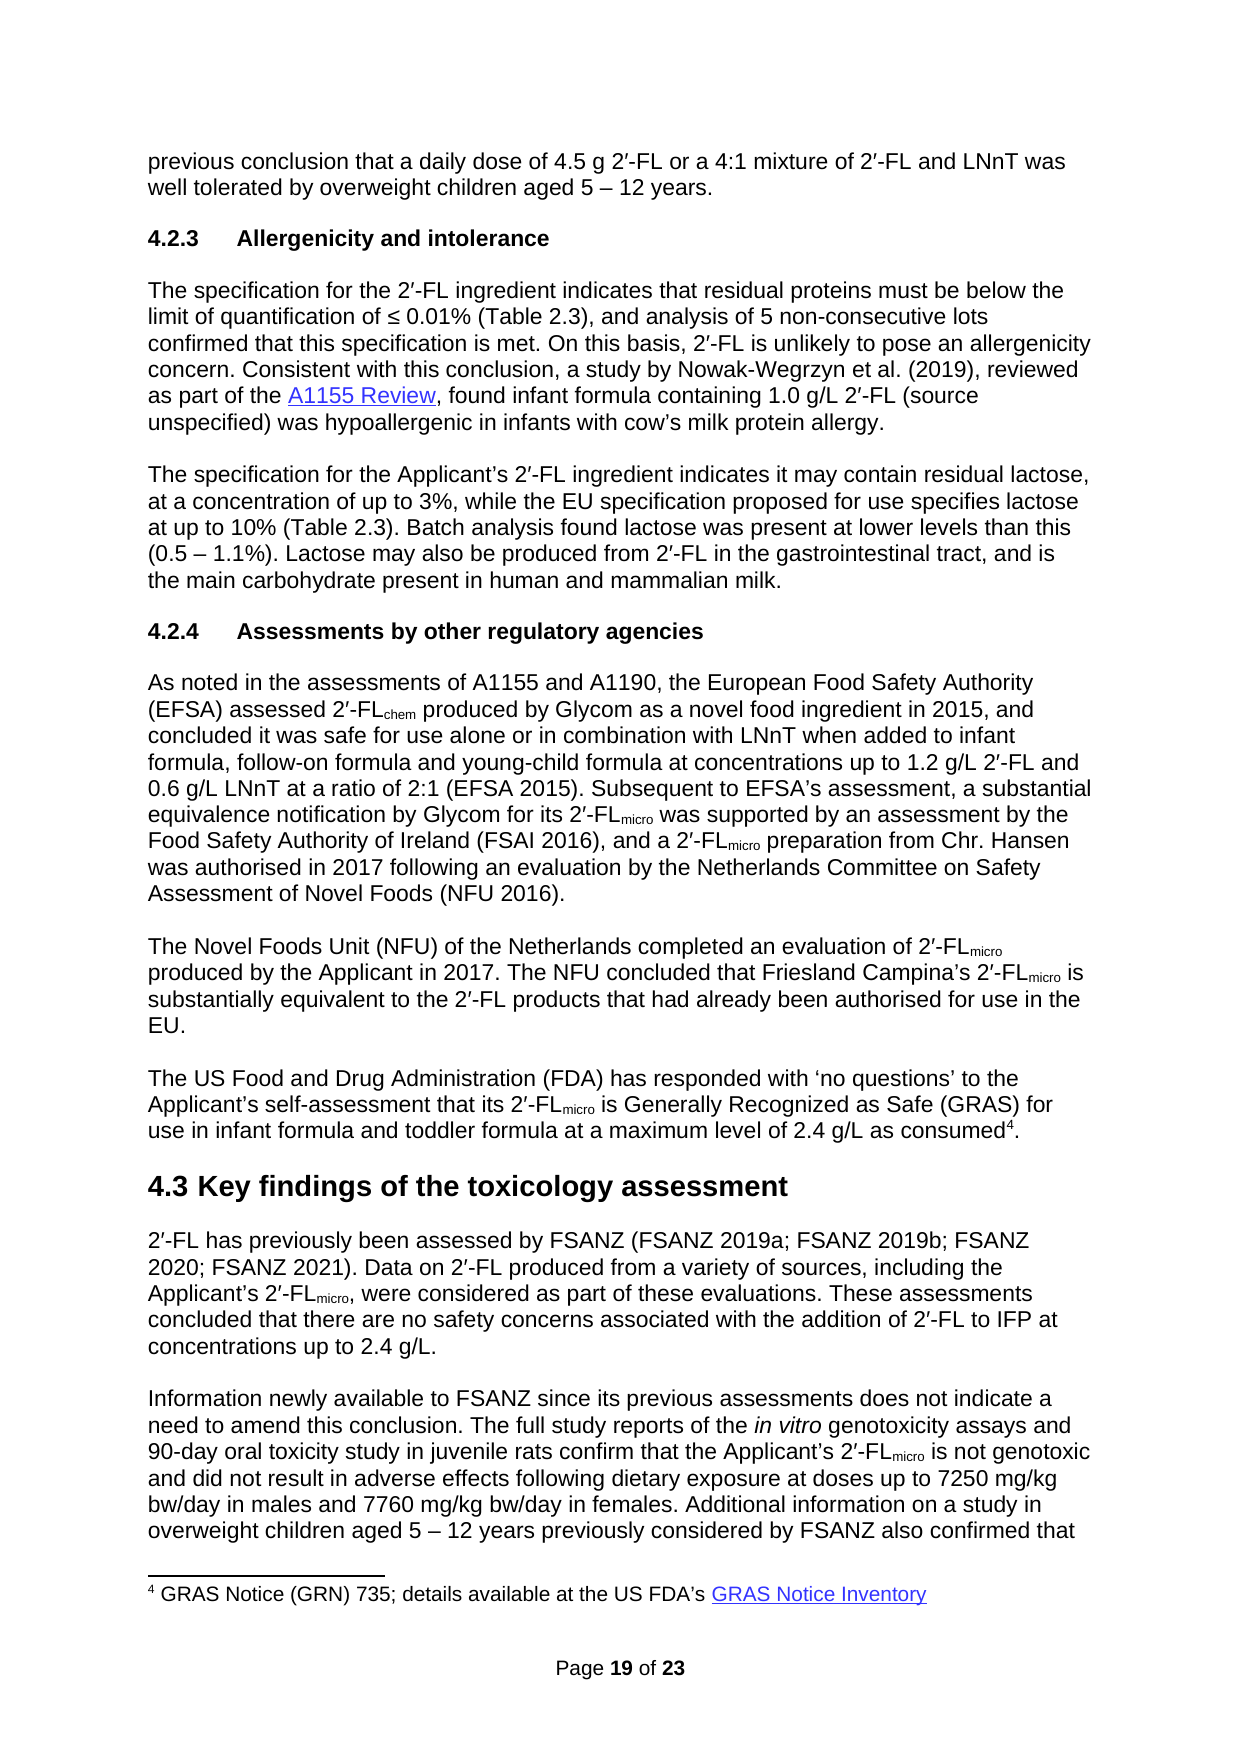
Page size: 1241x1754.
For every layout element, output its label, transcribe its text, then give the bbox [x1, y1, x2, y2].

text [148, 1385, 1092, 1543]
subtitle 4.3 Key findings of the toxicology assessment [148, 1169, 1092, 1202]
text 2′-FL has previously been assessed by FSANZ (FSANZ 2019a; FSANZ 2019b; FSANZ 2020; FSANZ 2021). Data on 2′-FL produced from a variety of sources, including the Applicant’s 2′-FLmicro, were considered as part of these evaluations. These assessments concluded that there are no safety concerns associated with the addition of 2′-FL to IFP at concentrations up to 2.4 g/L. [148, 1227, 1092, 1359]
text The specification for the 2′-FL ingredient indicates that residual proteins must be below the limit of quantification of ≤ 0.01% (Table 2.3), and analysis of 5 non-consecutive lots confirmed that this specification is met. On this basis, 2′-FL is unlikely to pose an allergenicity concern. Consistent with this conclusion, a study by Nowak-Wegrzyn et al. (2019), reviewed as part of the A1155 Review, found infant formula containing 1.0 g/L 2′-FL (source unspecified) was hypoallergenic in infants with cow’s milk protein allergy. [148, 277, 1092, 435]
text As noted in the assessments of A1155 and A1190, the European Food Safety Authority (EFSA) assessed 2′-FLchem produced by Glycom as a novel food ingredient in 2015, and concluded it was safe for use alone or in combination with LNnT when added to infant formula, follow-on formula and young-child formula at concentrations up to 1.2 g/L 2′-FL and 0.6 g/L LNnT at a ratio of 2:1 (EFSA 2015). Subsequent to EFSA’s assessment, a substantial equivalence notification by Glycom for its 2′-FLmicro was supported by an assessment by the Food Safety Authority of Ireland (FSAI 2016), and a 2′-FLmicro preparation from Chr. Hansen was authorised in 2017 following an evaluation by the Netherlands Committee on Safety Assessment of Novel Foods (NFU 2016). [148, 669, 1092, 907]
text The Novel Foods Unit (NFU) of the Netherlands completed an evaluation of 2′-FLmicro produced by the Applicant in 2017. The NFU concluded that Friesland Campina’s 2′-FLmicro is substantially equivalent to the 2′-FL products that had already been authorised for use in the EU. [148, 933, 1092, 1038]
subtitle 4.2.4 Assessments by other regulatory agencies [148, 618, 1092, 644]
text The specification for the Applicant’s 2′-FL ingredient indicates it may contain residual lactose, at a concentration of up to 3%, while the EU specification proposed for use specifies lactose at up to 10% (Table 2.3). Batch analysis found lactose was present at lower levels than this (0.5 – 1.1%). Lactose may also be produced from 2′-FL in the gastrointestinal tract, and is the main carbohydrate present in human and mammalian milk. [148, 461, 1092, 593]
subtitle 4.2.3 Allergenicity and intolerance [148, 225, 1092, 252]
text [148, 148, 1092, 200]
text The US Food and Drug Administration (FDA) has responded with ‘no questions’ to the Applicant’s self-assessment that its 2′-FLmicro is Generally Recognized as Safe (GRAS) for use in infant formula and toddler formula at a maximum level of 2.4 g/L as consumed. [148, 1065, 1092, 1144]
